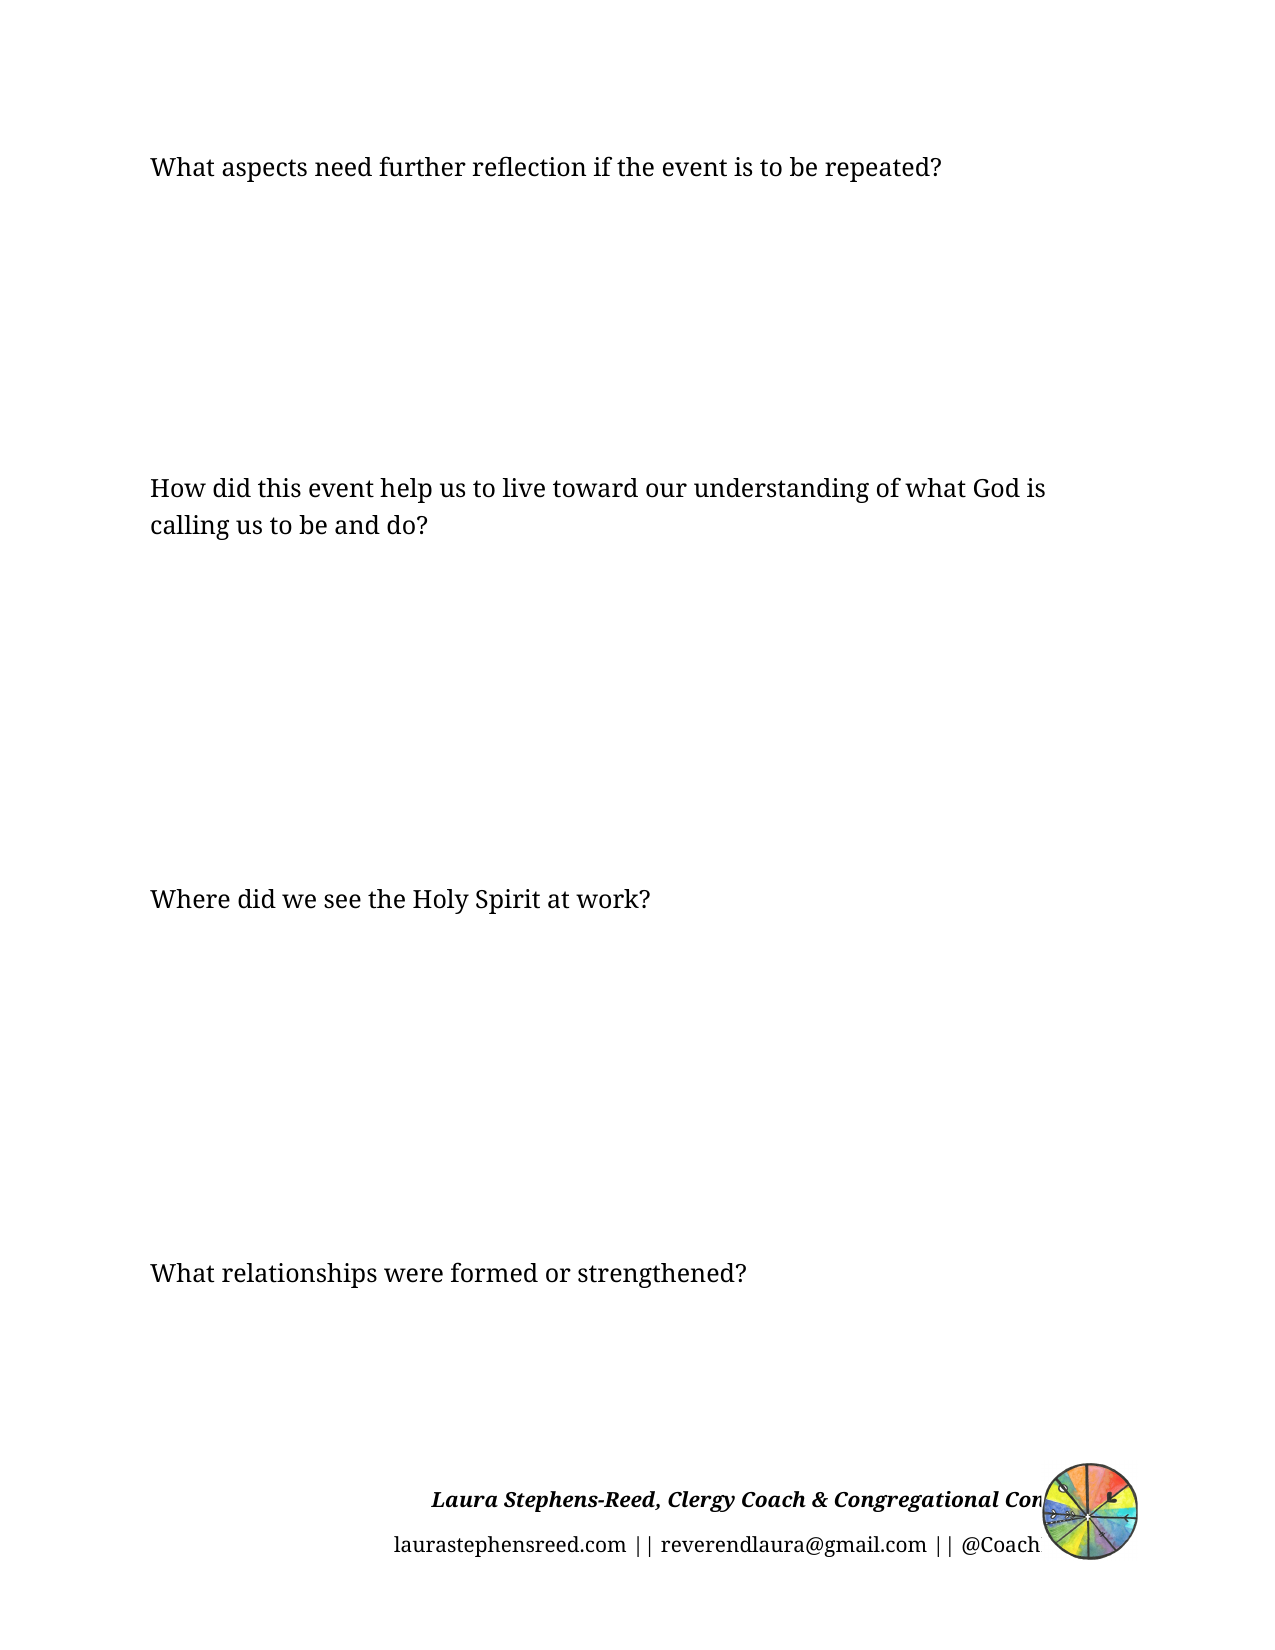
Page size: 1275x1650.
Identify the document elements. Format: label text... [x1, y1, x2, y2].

text What aspects need further reflection if the event is to be repeated? [150, 150, 1125, 184]
picture [1040, 1460, 1138, 1561]
text What relationships were formed or strengthened? [150, 1256, 1125, 1289]
text Where did we see the Holy Spirit at work? [150, 881, 1125, 916]
text How did this event help us to live toward our understanding of what God is calling us to be and do? [150, 471, 1125, 541]
